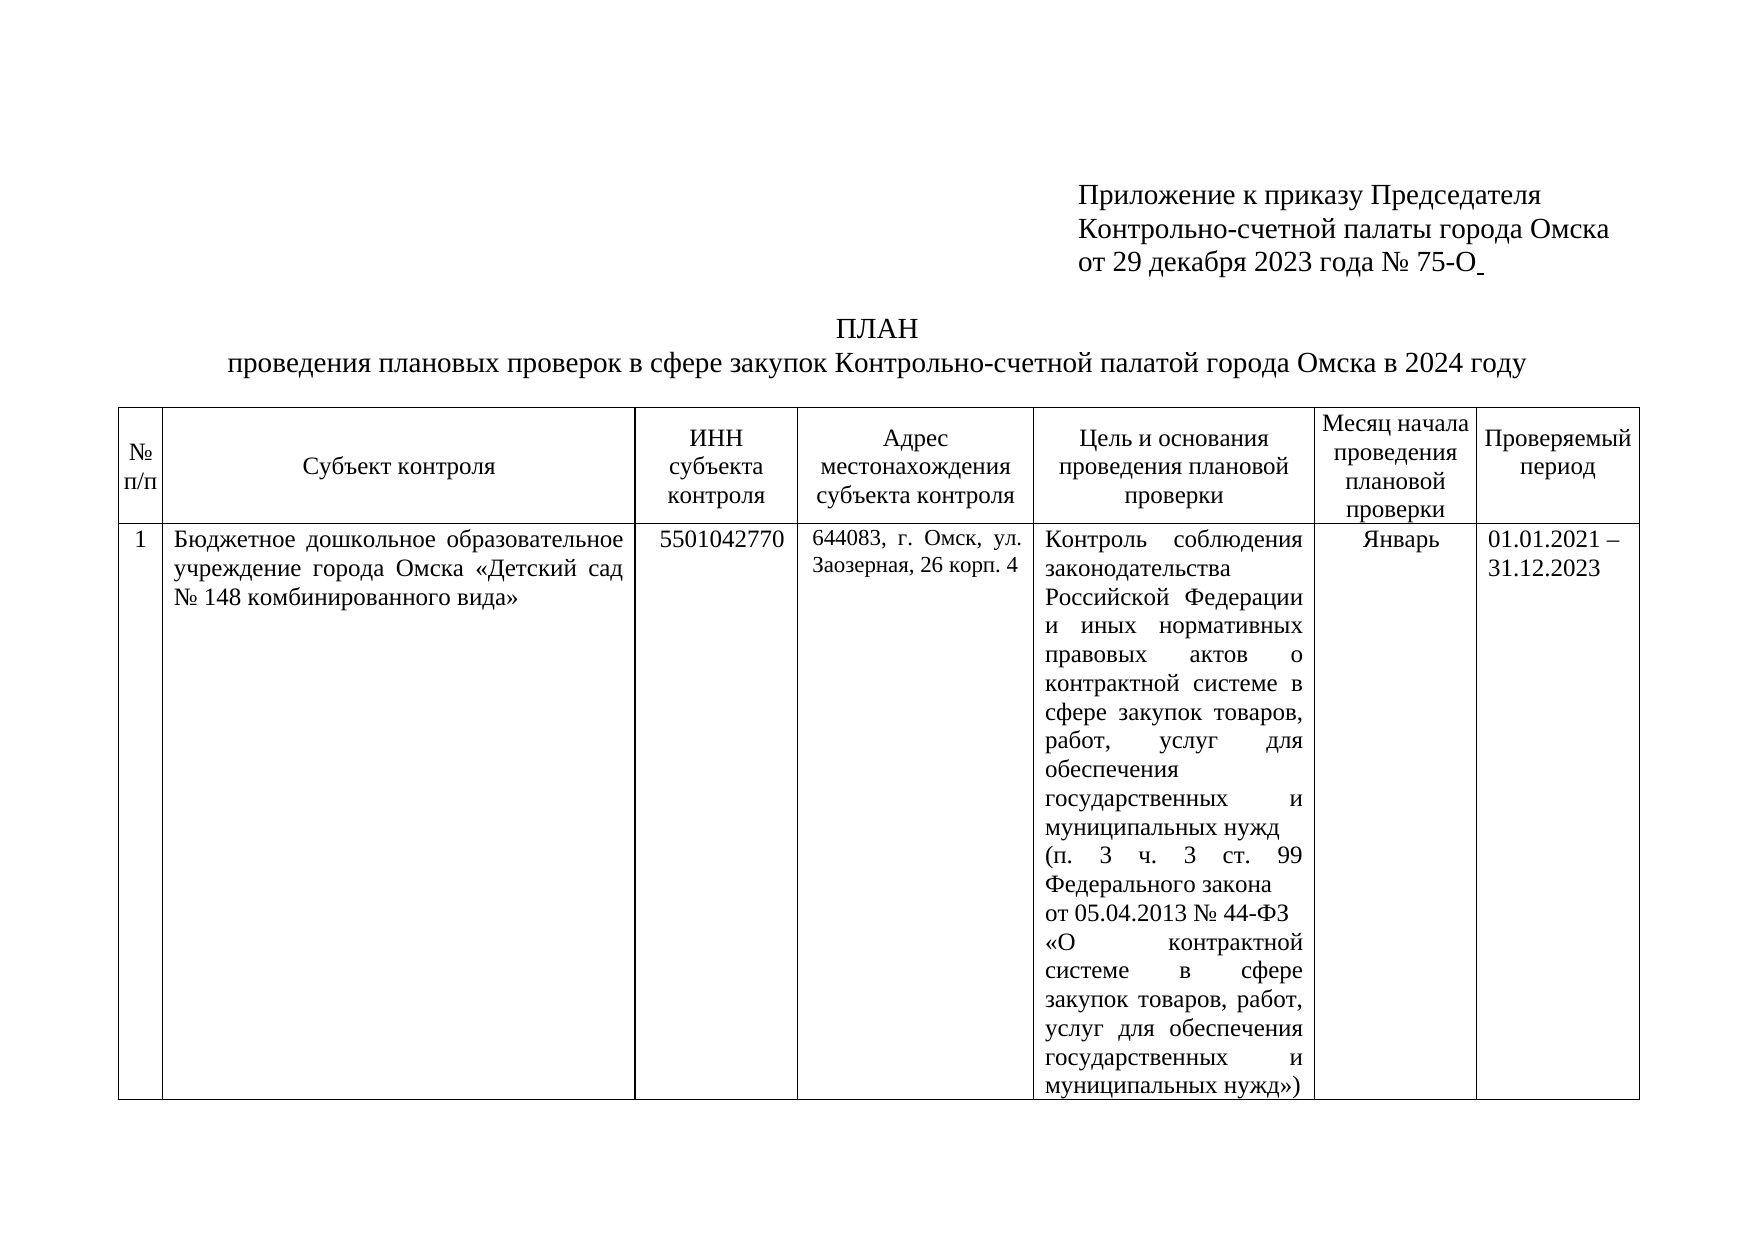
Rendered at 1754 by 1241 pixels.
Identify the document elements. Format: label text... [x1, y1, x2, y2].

table_header Проверяемый период [1477, 408, 1639, 523]
table_header Месяц начала проведения плановой проверки [1315, 408, 1476, 523]
table_cell 5501042770 [636, 524, 797, 1099]
table_cell 644083, г. Омск, ул. Заозерная, 26 корп. 4 [798, 524, 1033, 1099]
table_header Субъект контроля [163, 408, 634, 523]
text проведения плановых проверок в сфере закупок Контрольно-счетной палатой города Омска в 2024 году [118, 345, 1636, 378]
table_cell 1 [119, 524, 162, 1099]
table_cell 01.01.2021 –31.12.2023 [1477, 524, 1639, 1099]
subtitle Приложение к приказу Председателя [1078, 177, 1636, 211]
table_header № п/п [119, 408, 162, 523]
table_cell Контроль соблюдения законодательства Российской Федерации и иных нормативных правовых актов о контрактной системе в сфере закупок товаров, работ, услуг для обеспечения государственных и муниципальных нужд (п. 3 ч. 3 ст. 99 Федерального закона от 05.04.2013 № 44-ФЗ «О контрактной системе в сфере закупок товаров, работ, услуг для обеспечения государственных и муниципальных нужд») [1034, 524, 1314, 1099]
text ПЛАН [118, 311, 1636, 345]
table_cell Январь [1315, 524, 1476, 1099]
table_cell Бюджетное дошкольное образовательное учреждение города Омска «Детский сад № 148 комбинированного вида» [163, 524, 634, 1099]
subtitle Контрольно-счетной палаты города Омска [1078, 211, 1636, 244]
subtitle от 29 декабря 2023 года № 75-О [1078, 244, 1636, 278]
table_header ИНН субъекта контроля [636, 408, 797, 523]
table_header Адрес местонахождения субъекта контроля [798, 408, 1033, 523]
table_header Цель и основания проведения плановой проверки [1034, 408, 1314, 523]
